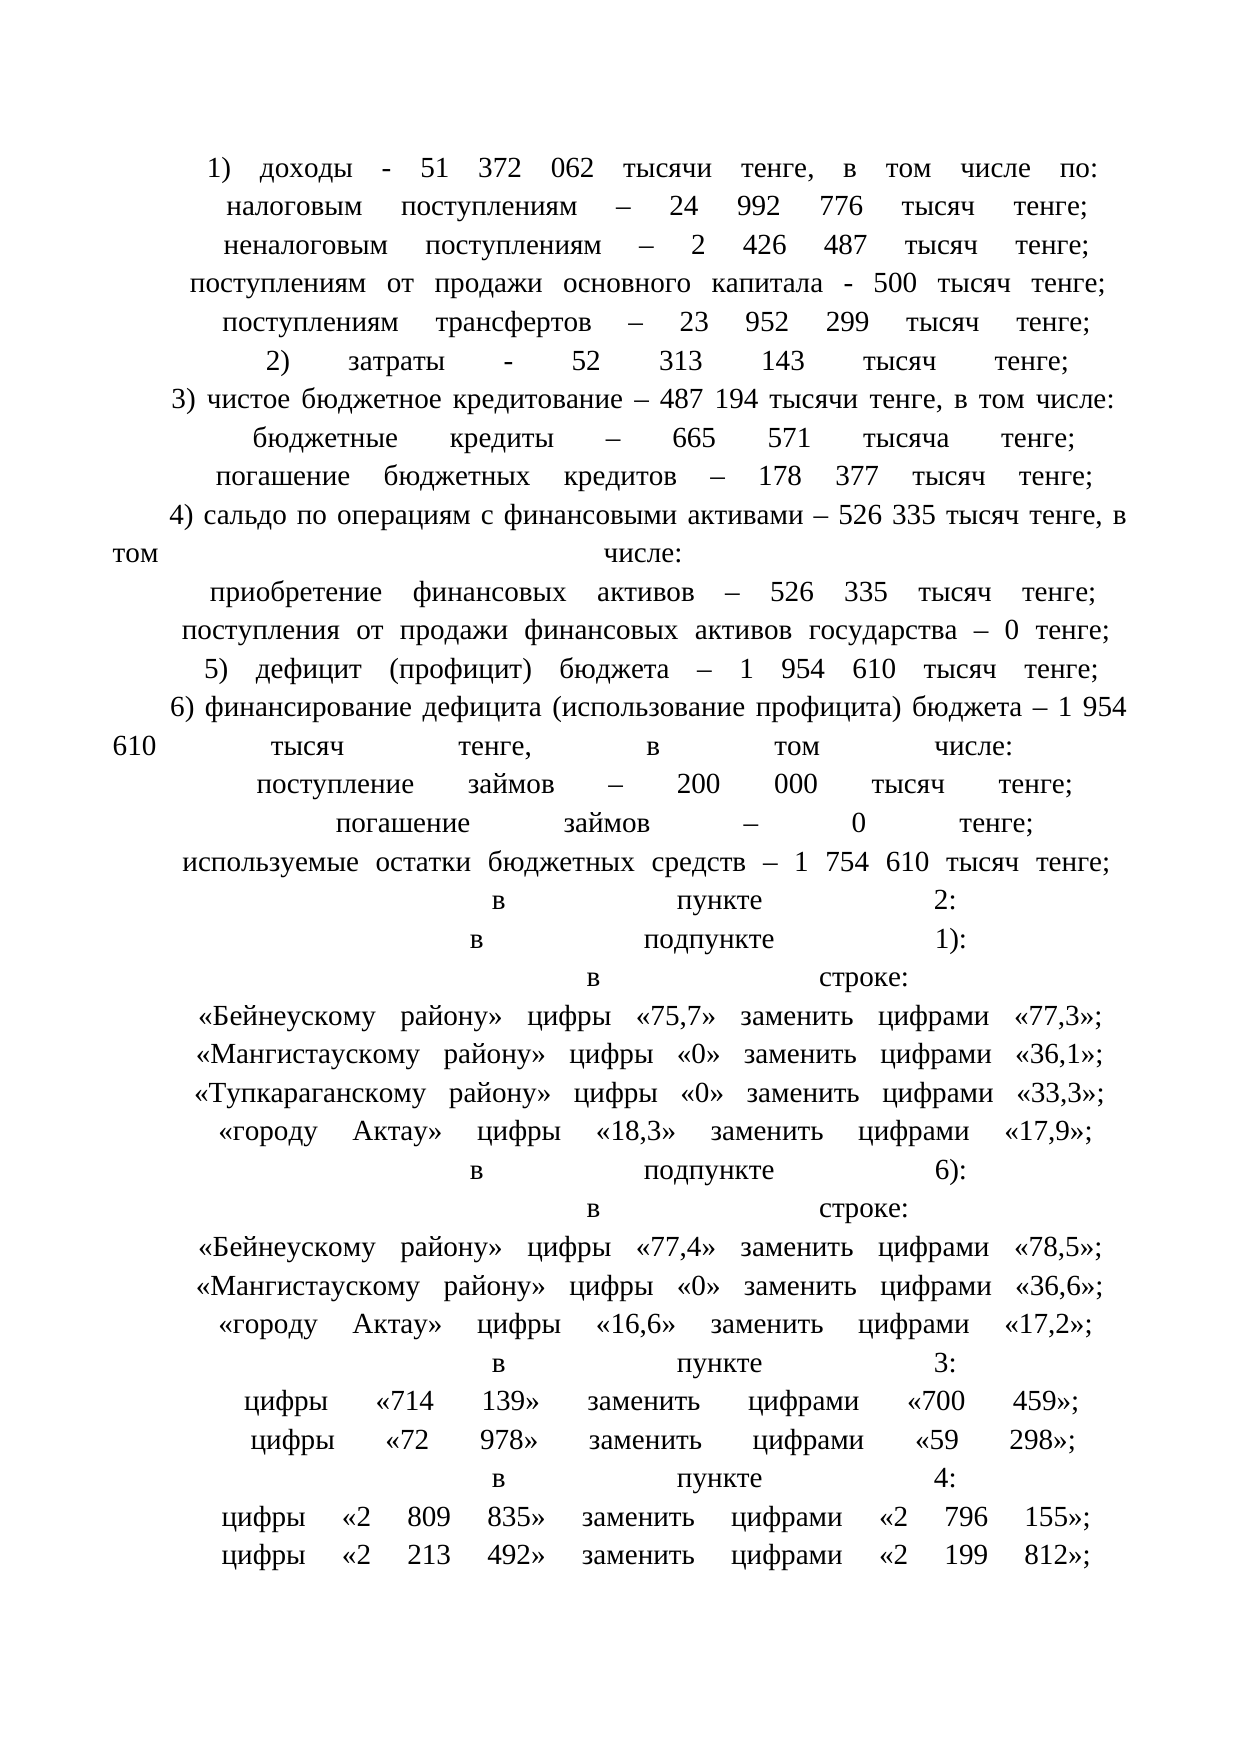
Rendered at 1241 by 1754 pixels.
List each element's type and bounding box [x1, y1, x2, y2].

text [112, 150, 1128, 1571]
